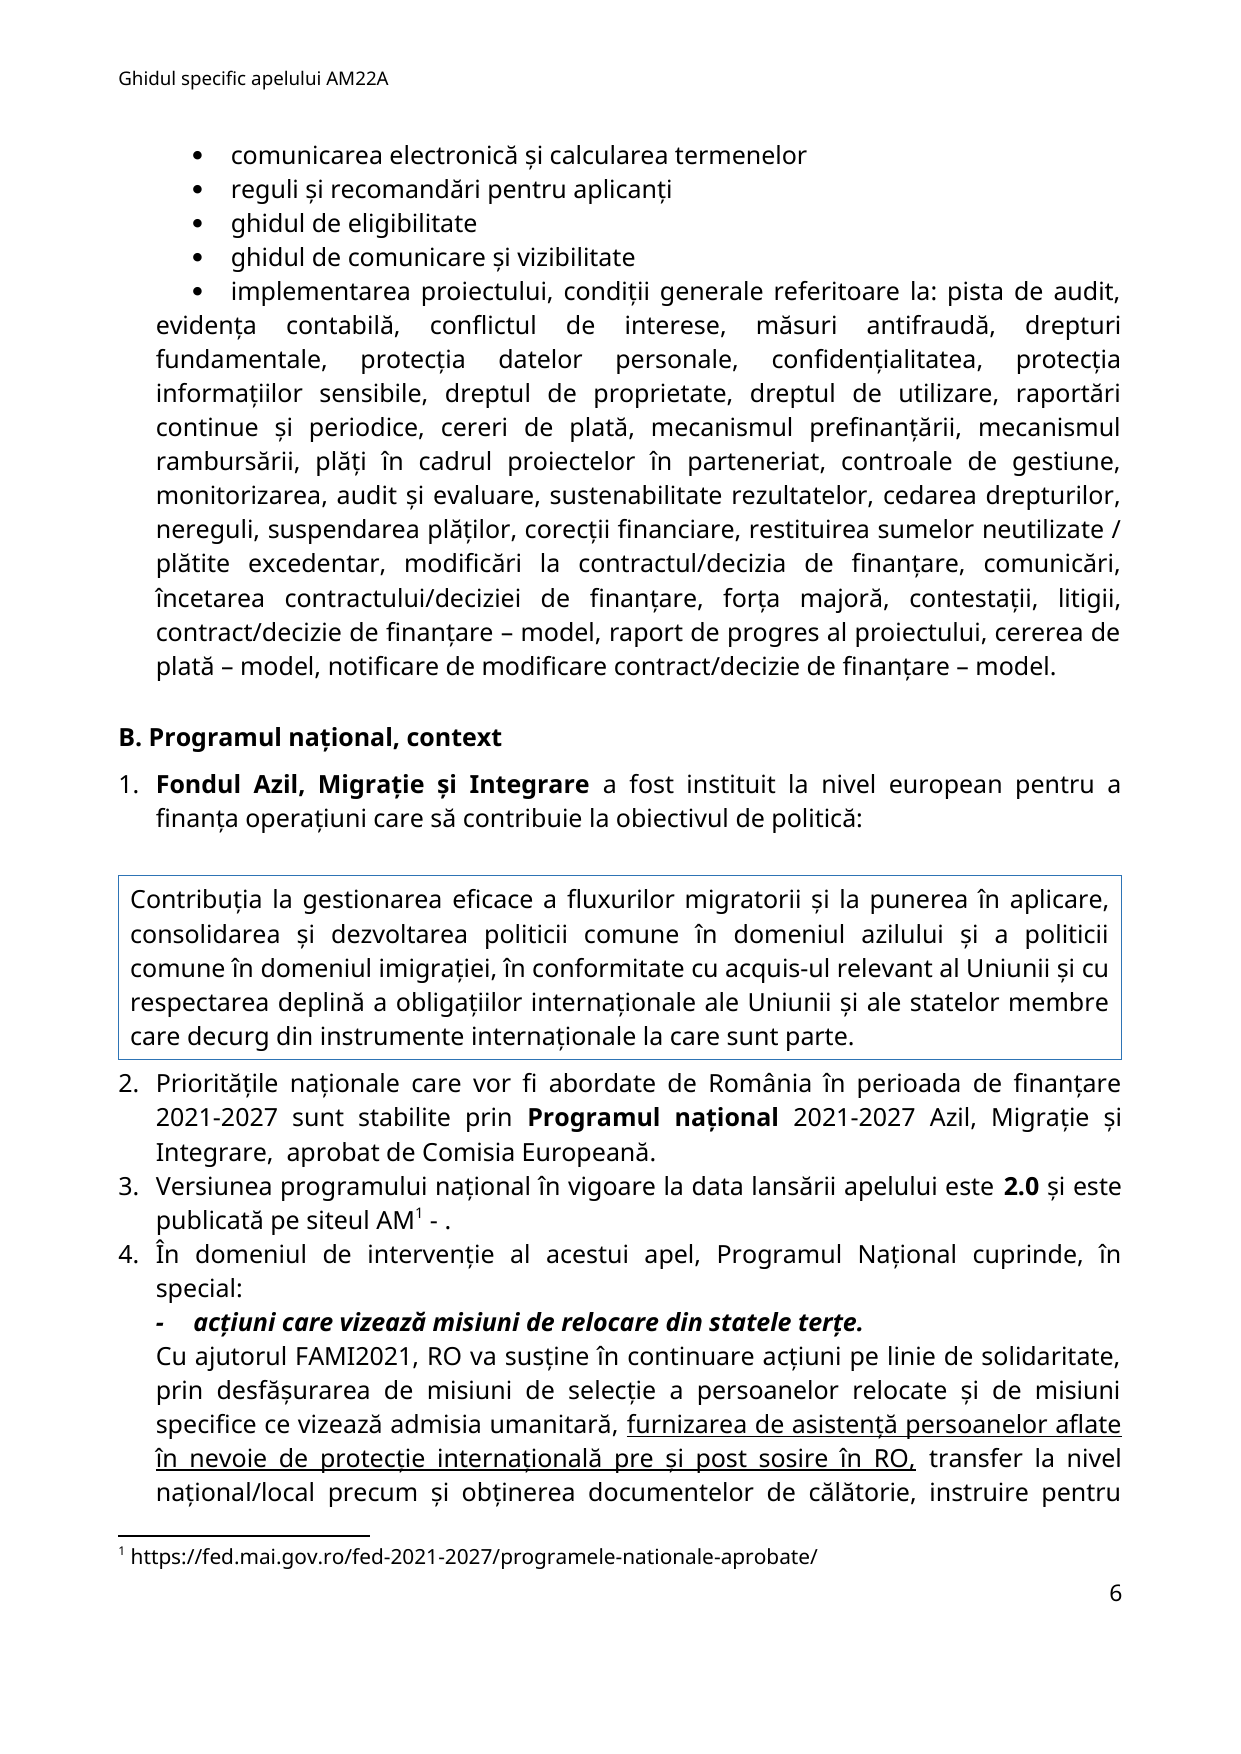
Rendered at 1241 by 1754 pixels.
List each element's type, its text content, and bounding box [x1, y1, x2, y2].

list ghidul de eligibilitate [193, 274, 1122, 308]
table_header Contribuția la gestionarea eficace a fluxurilor migratorii și la punerea în aplicare, consolidarea și dezvoltarea politicii comune în domeniul azilului și a politicii comune în domeniul imigrației, în conformitate cu acquis-ul relevant al Uniunii și cu respectarea deplină a obligațiilor internaționale ale Uniunii și ale statelor membre care decurg din instrumente internaționale la care sunt parte. [119, 944, 1121, 1127]
list acțiuni care vizează misiuni de relocare din statele terțe. [156, 1373, 1122, 1407]
list Fondul Azil, Migrație și Integrare a fost instituit la nivel european pentru a finanța operațiuni care să contribuie la obiectivul de politică: [118, 834, 1122, 903]
list Versiunea programului național în vigoare la data lansării apelului este 2.0 și este publicată pe siteul AM - . [118, 1236, 1122, 1304]
list Prioritățile naționale care vor fi abordate de România în perioada de finanțare 2021-2027 sunt stabilite prin Programul național 2021-2027 Azil, Migrație și Integrare, aprobat de Comisia Europeană. [118, 1134, 1122, 1236]
list implementarea proiectului, condiții generale referitoare la: pista de audit, evidența contabilă, conflictul de interese, măsuri antifraudă, drepturi fundamentale, protecția datelor personale, confidențialitatea, protecția informațiilor sensibile, dreptul de proprietate, dreptul de utilizare, raportări continue și periodice, cereri de plată, mecanismul prefinanțării, mecanismul rambursării, plăți în cadrul proiectelor în parteneriat, controale de gestiune, monitorizarea, audit și evaluare, sustenabilitate rezultatelor, cedarea drepturilor, nereguli, suspendarea plăților, corecții financiare, restituirea sumelor neutilizate / plătite excedentar, modificări la contractul/decizia de finanțare, comunicări, încetarea contractului/deciziei de finanțare, forța majoră, contestații, litigii, contract/decizie de finanțare – model, raport de progres al proiectului, cererea de plată – model, notificare de modificare contract/decizie de finanțare – model. [156, 342, 1122, 751]
list reguli și recomandări pentru aplicanți [193, 239, 1122, 274]
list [156, 1407, 1122, 1509]
list ghidul de comunicare și vizibilitate [193, 308, 1122, 342]
list În domeniul de intervenție al acestui apel, Programul Național cuprinde, în special: [118, 1304, 1122, 1373]
list comunicarea electronică și calcularea termenelor [193, 206, 1122, 239]
subtitle B. Programul național, context [118, 788, 1122, 822]
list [118, 137, 1122, 206]
